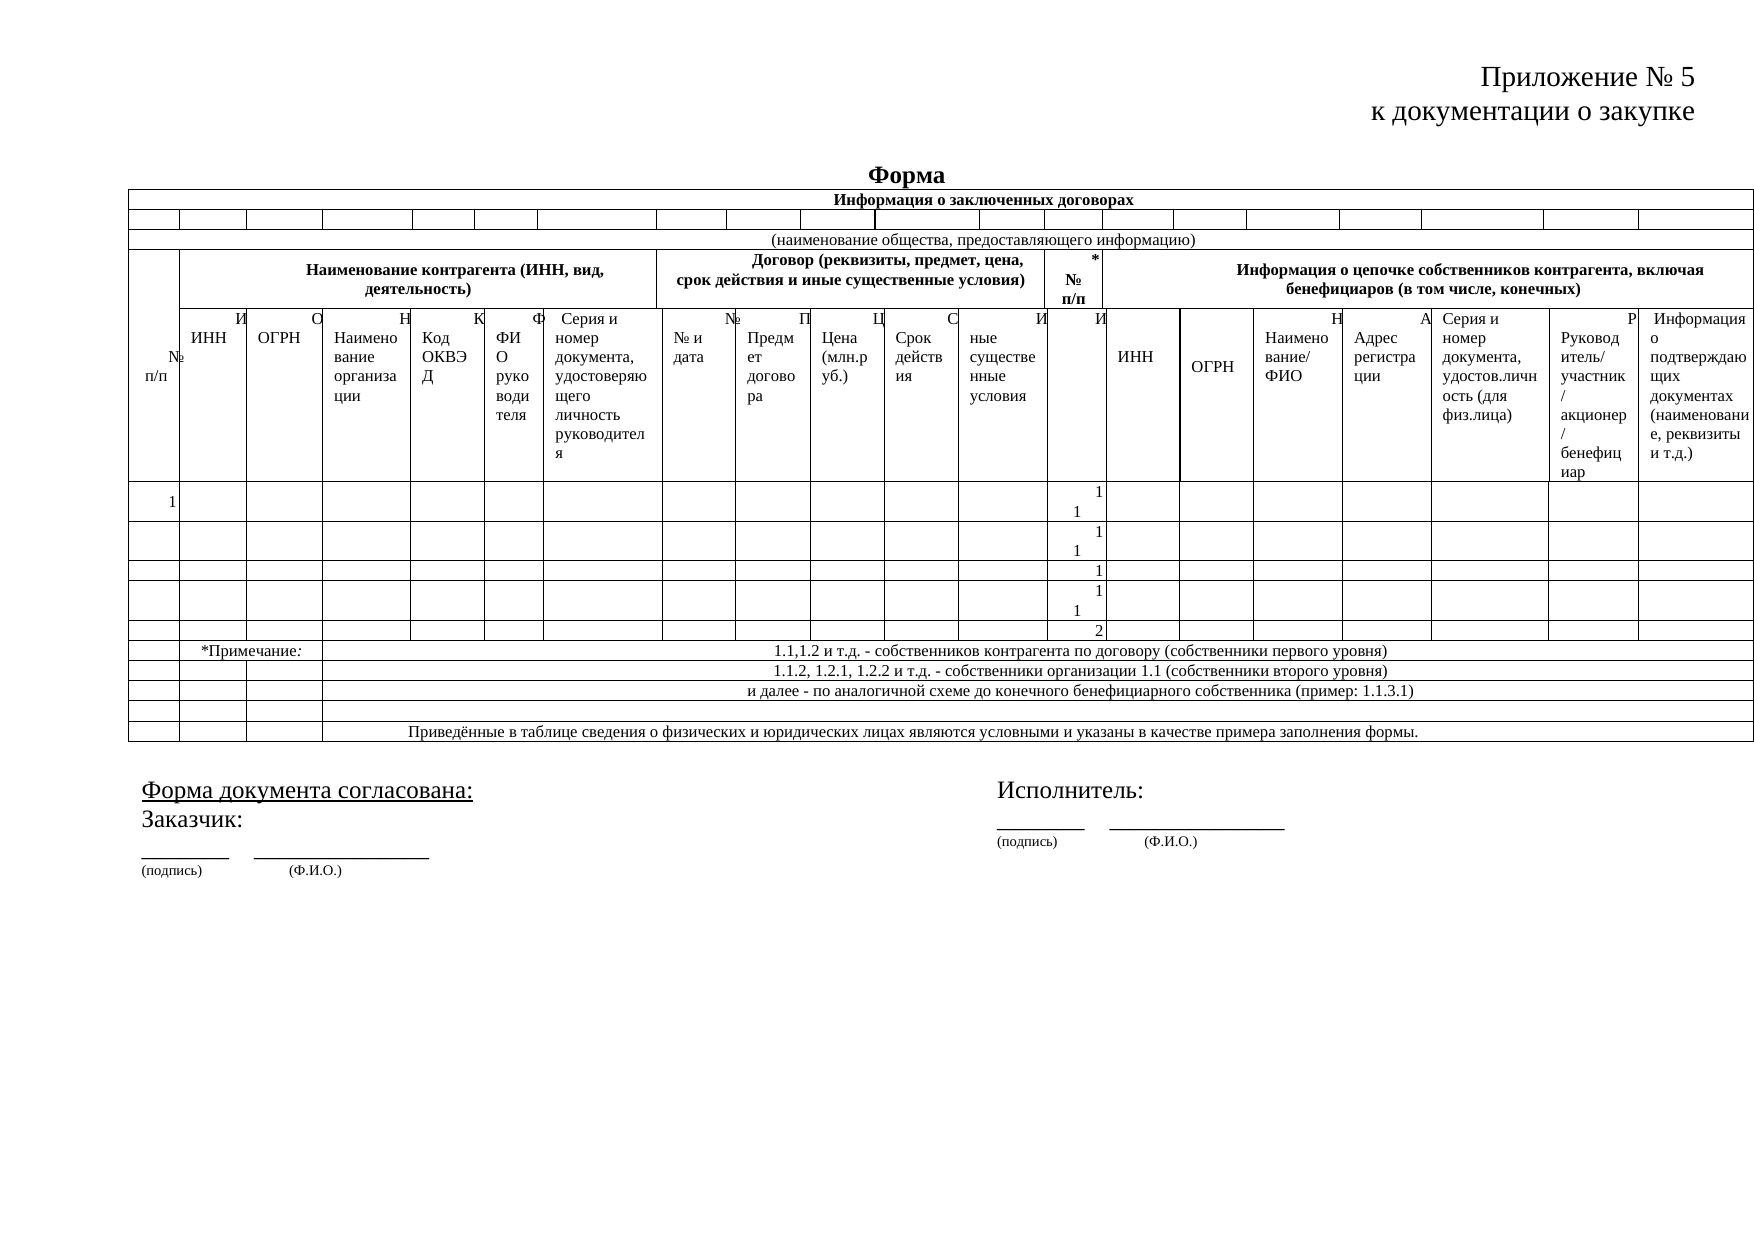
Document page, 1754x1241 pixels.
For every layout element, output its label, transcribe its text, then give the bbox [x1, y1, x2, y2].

table_cell [129, 661, 179, 680]
table_cell [323, 210, 412, 229]
table_cell [1180, 621, 1253, 640]
table_cell [544, 581, 662, 619]
table_cell ИНН [1107, 309, 1179, 481]
table_cell [180, 681, 246, 700]
table_cell [663, 561, 735, 580]
table_cell [1343, 561, 1431, 580]
table_cell [1432, 621, 1548, 640]
table_cell [885, 621, 958, 640]
table_cell [1107, 621, 1179, 640]
table_cell [247, 482, 322, 521]
table_cell [1180, 522, 1253, 560]
table_cell [180, 561, 246, 580]
table_cell [885, 561, 958, 580]
table_cell [959, 482, 1047, 521]
table_header Информация о заключенных договорах [129, 190, 1753, 209]
table_cell [885, 522, 958, 560]
table_cell [485, 561, 543, 580]
table_cell Иные существенные условия [959, 309, 1047, 481]
table_cell [247, 561, 322, 580]
table_cell [247, 722, 322, 741]
table_cell № п/п [129, 250, 179, 481]
table_cell Наименование контрагента (ИНН, вид, деятельность) [180, 250, 656, 308]
table_cell [485, 581, 543, 619]
table_cell ППредмет договора [736, 309, 810, 481]
table_cell [544, 561, 662, 580]
table_cell *Примечание: [180, 641, 322, 660]
table_cell [959, 581, 1047, 619]
table_cell [129, 621, 179, 640]
table_cell ННаименование/ФИО [1254, 309, 1342, 481]
table_cell [180, 522, 246, 560]
table_cell [485, 522, 543, 560]
table_cell 11 [1048, 482, 1106, 521]
table_cell [1343, 482, 1431, 521]
table_cell [180, 722, 246, 741]
table_cell ААдрес регистрации [1343, 309, 1431, 481]
table_cell [180, 482, 246, 521]
table_cell [413, 210, 474, 229]
table_cell [129, 681, 179, 700]
table_cell [1639, 581, 1753, 619]
table_cell [544, 621, 662, 640]
text Приложение № 5 [118, 59, 1695, 93]
table_cell [1180, 482, 1253, 521]
table_cell [411, 482, 484, 521]
table_cell ФФИО руководителя [485, 309, 543, 481]
table_cell [247, 661, 322, 680]
table_cell 1 [1048, 561, 1106, 580]
table_cell [129, 722, 179, 741]
table_cell [811, 581, 884, 619]
table_cell [411, 621, 484, 640]
table_cell [1107, 581, 1179, 619]
table_cell [1254, 482, 1342, 521]
table_cell [727, 210, 800, 229]
table_cell №№ и дата [663, 309, 735, 481]
table_cell [180, 701, 246, 721]
table_cell [876, 210, 979, 229]
table_cell [1103, 210, 1173, 229]
table_cell [663, 621, 735, 640]
table_cell [1639, 482, 1753, 521]
table_header Форма документа согласована: Заказчик: _______ ______________ (подпись) (Ф.И.О.) [130, 775, 986, 890]
text Форма [118, 160, 1695, 188]
table_cell и далее - по аналогичной схеме до конечного бенефициарного собственника (пример: 1.1.3.1) [323, 681, 1753, 700]
table_cell [411, 581, 484, 619]
table_cell [129, 561, 179, 580]
table_cell [811, 482, 884, 521]
table_cell [129, 581, 179, 619]
table_cell [411, 561, 484, 580]
table_cell Договор (реквизиты, предмет, цена, срок действия и иные существенные условия) [657, 250, 1044, 308]
table_cell Серия и номер документа, удостов.личность (для физ.лица) [1432, 309, 1549, 481]
table_cell [1544, 210, 1638, 229]
table_cell [323, 621, 410, 640]
table_cell [1247, 210, 1339, 229]
table_cell [129, 522, 179, 560]
table_cell [180, 661, 246, 680]
table_cell 1.1,1.2 и т.д. - собственников контрагента по договору (собственники первого уровня) [323, 641, 1753, 660]
text к документации о закупке [118, 93, 1695, 126]
table_cell [485, 621, 543, 640]
table_cell ННаименование организации [323, 309, 410, 481]
table_cell Информация о подтверждающих документах (наименование, реквизиты и т.д.) [1639, 309, 1753, 481]
table_cell [1549, 561, 1638, 580]
table_cell ОГРН [1181, 309, 1253, 481]
table_cell [1549, 621, 1638, 640]
table_cell [1180, 581, 1253, 619]
table_cell [129, 641, 179, 660]
table_cell Информация о цепочке собственников контрагента, включая бенефициаров (в том числе, конечных) [1103, 250, 1753, 308]
table_cell [1549, 581, 1638, 619]
table_cell [1639, 561, 1753, 580]
table_cell [1549, 522, 1638, 560]
table_cell [1254, 581, 1342, 619]
table_cell 2 [1048, 621, 1106, 640]
table_cell [323, 482, 410, 521]
table_cell [736, 581, 810, 619]
table_cell [323, 522, 410, 560]
table_cell [323, 581, 410, 619]
table_cell [1045, 210, 1102, 229]
table_cell [1639, 621, 1753, 640]
table_cell [538, 210, 656, 229]
table_cell [1432, 561, 1548, 580]
table_cell [811, 621, 884, 640]
table_cell [180, 581, 246, 619]
table_cell 11 [1048, 522, 1106, 560]
table_cell [736, 522, 810, 560]
table_cell ККод ОКВЭД [411, 309, 484, 481]
table_cell [959, 621, 1047, 640]
table_cell [980, 210, 1044, 229]
table_cell [180, 210, 246, 229]
table_cell [323, 561, 410, 580]
table_cell [1107, 482, 1179, 521]
table_cell *№ п/п [1045, 250, 1102, 308]
table_cell [1422, 210, 1543, 229]
table_cell [485, 482, 543, 521]
table_cell РРуководитель/участник/акционер/бенефициар [1550, 309, 1638, 481]
table_cell [1107, 561, 1179, 580]
table_cell [1549, 482, 1638, 521]
table_cell Приведённые в таблице сведения о физических и юридических лицах являются условными и указаны в качестве примера заполнения формы. [323, 722, 1753, 741]
table_cell [885, 581, 958, 619]
table_cell ООГРН [247, 309, 322, 481]
table_cell [180, 621, 246, 640]
table_cell [663, 581, 735, 619]
table_cell Серия и номер документа, удостоверяющего личность руководителя [544, 309, 662, 481]
table_cell [1340, 210, 1421, 229]
table_cell [1639, 522, 1753, 560]
table_cell [544, 522, 662, 560]
table_cell [736, 482, 810, 521]
table_cell [1180, 561, 1253, 580]
table_cell (наименование общества, предоставляющего информацию) [129, 230, 1753, 249]
table_cell ЦЦена (млн.руб.) [811, 309, 884, 481]
table_cell [663, 482, 735, 521]
table_cell [1254, 522, 1342, 560]
table_cell [1432, 581, 1548, 619]
table_cell [885, 482, 958, 521]
table_cell [247, 522, 322, 560]
table_cell [129, 210, 179, 229]
table_cell ССрок действия [885, 309, 958, 481]
table_cell [247, 581, 322, 619]
table_cell [1343, 581, 1431, 619]
table_cell [1107, 522, 1179, 560]
table_cell [657, 210, 726, 229]
table_cell [247, 621, 322, 640]
table_cell 1.1.2, 1.2.1, 1.2.2 и т.д. - собственники организации 1.1 (собственники второго уровня) [323, 661, 1753, 680]
table_cell [1174, 210, 1246, 229]
table_cell [1639, 210, 1753, 229]
table_cell [1343, 621, 1431, 640]
table_cell [1432, 482, 1548, 521]
table_cell [544, 482, 662, 521]
table_cell [736, 561, 810, 580]
table_cell [959, 561, 1047, 580]
table_cell И [1048, 309, 1106, 481]
table_cell 11 [1048, 581, 1106, 619]
table_cell [411, 522, 484, 560]
table_cell [811, 522, 884, 560]
table_cell [1254, 621, 1342, 640]
table_cell [1343, 522, 1431, 560]
table_cell [1254, 561, 1342, 580]
table_cell [811, 561, 884, 580]
table_cell [475, 210, 537, 229]
table_cell [1432, 522, 1548, 560]
table_cell [129, 701, 179, 721]
table_cell [247, 681, 322, 700]
table_cell 1 [129, 482, 179, 521]
table_cell [736, 621, 810, 640]
table_cell [323, 701, 1753, 721]
table_header Исполнитель: _______ ______________ (подпись) (Ф.И.О.) [986, 775, 1738, 890]
table_cell [247, 210, 322, 229]
table_cell [801, 210, 874, 229]
table_cell [663, 522, 735, 560]
table_cell ИИНН [180, 309, 246, 481]
table_cell [247, 701, 322, 721]
table_cell [959, 522, 1047, 560]
